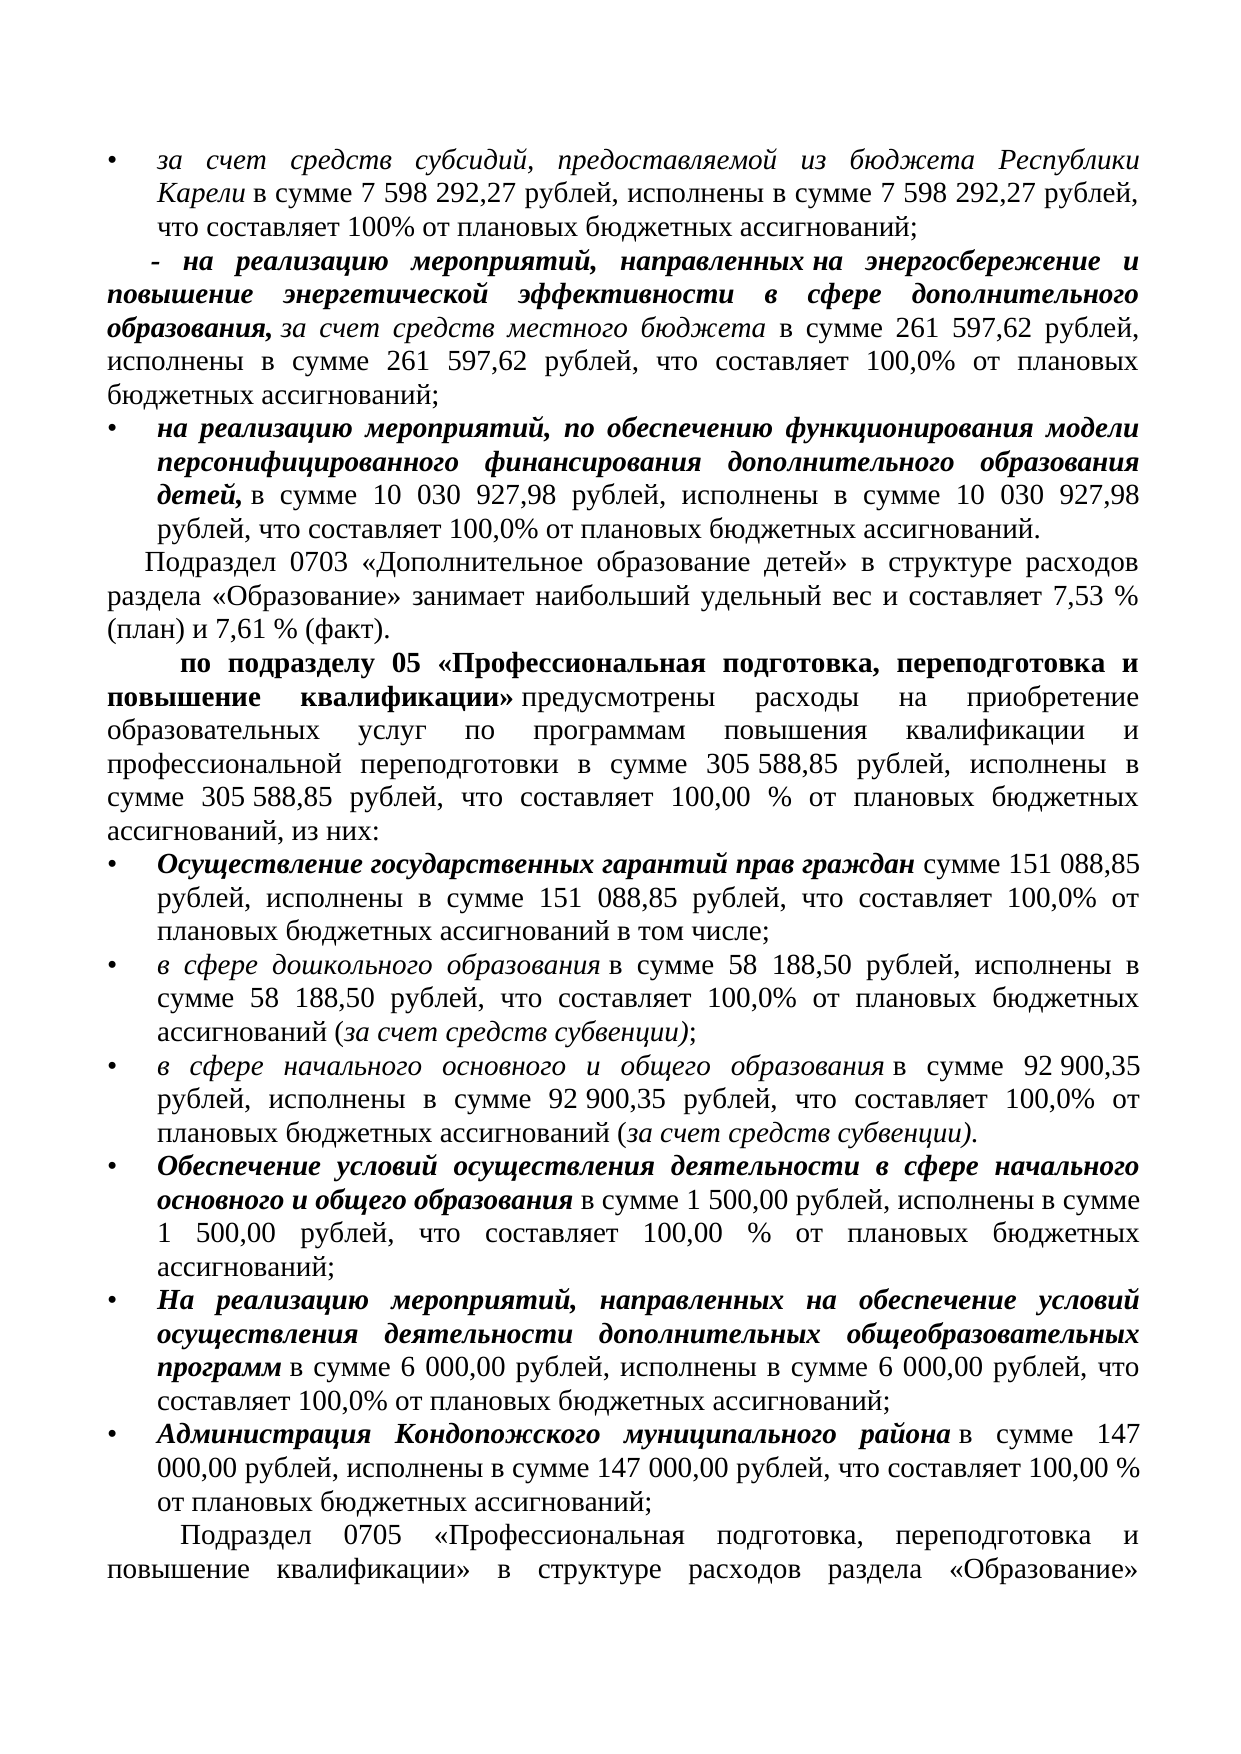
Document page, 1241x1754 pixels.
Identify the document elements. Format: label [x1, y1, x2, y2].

table_cell [107, 142, 1140, 1584]
